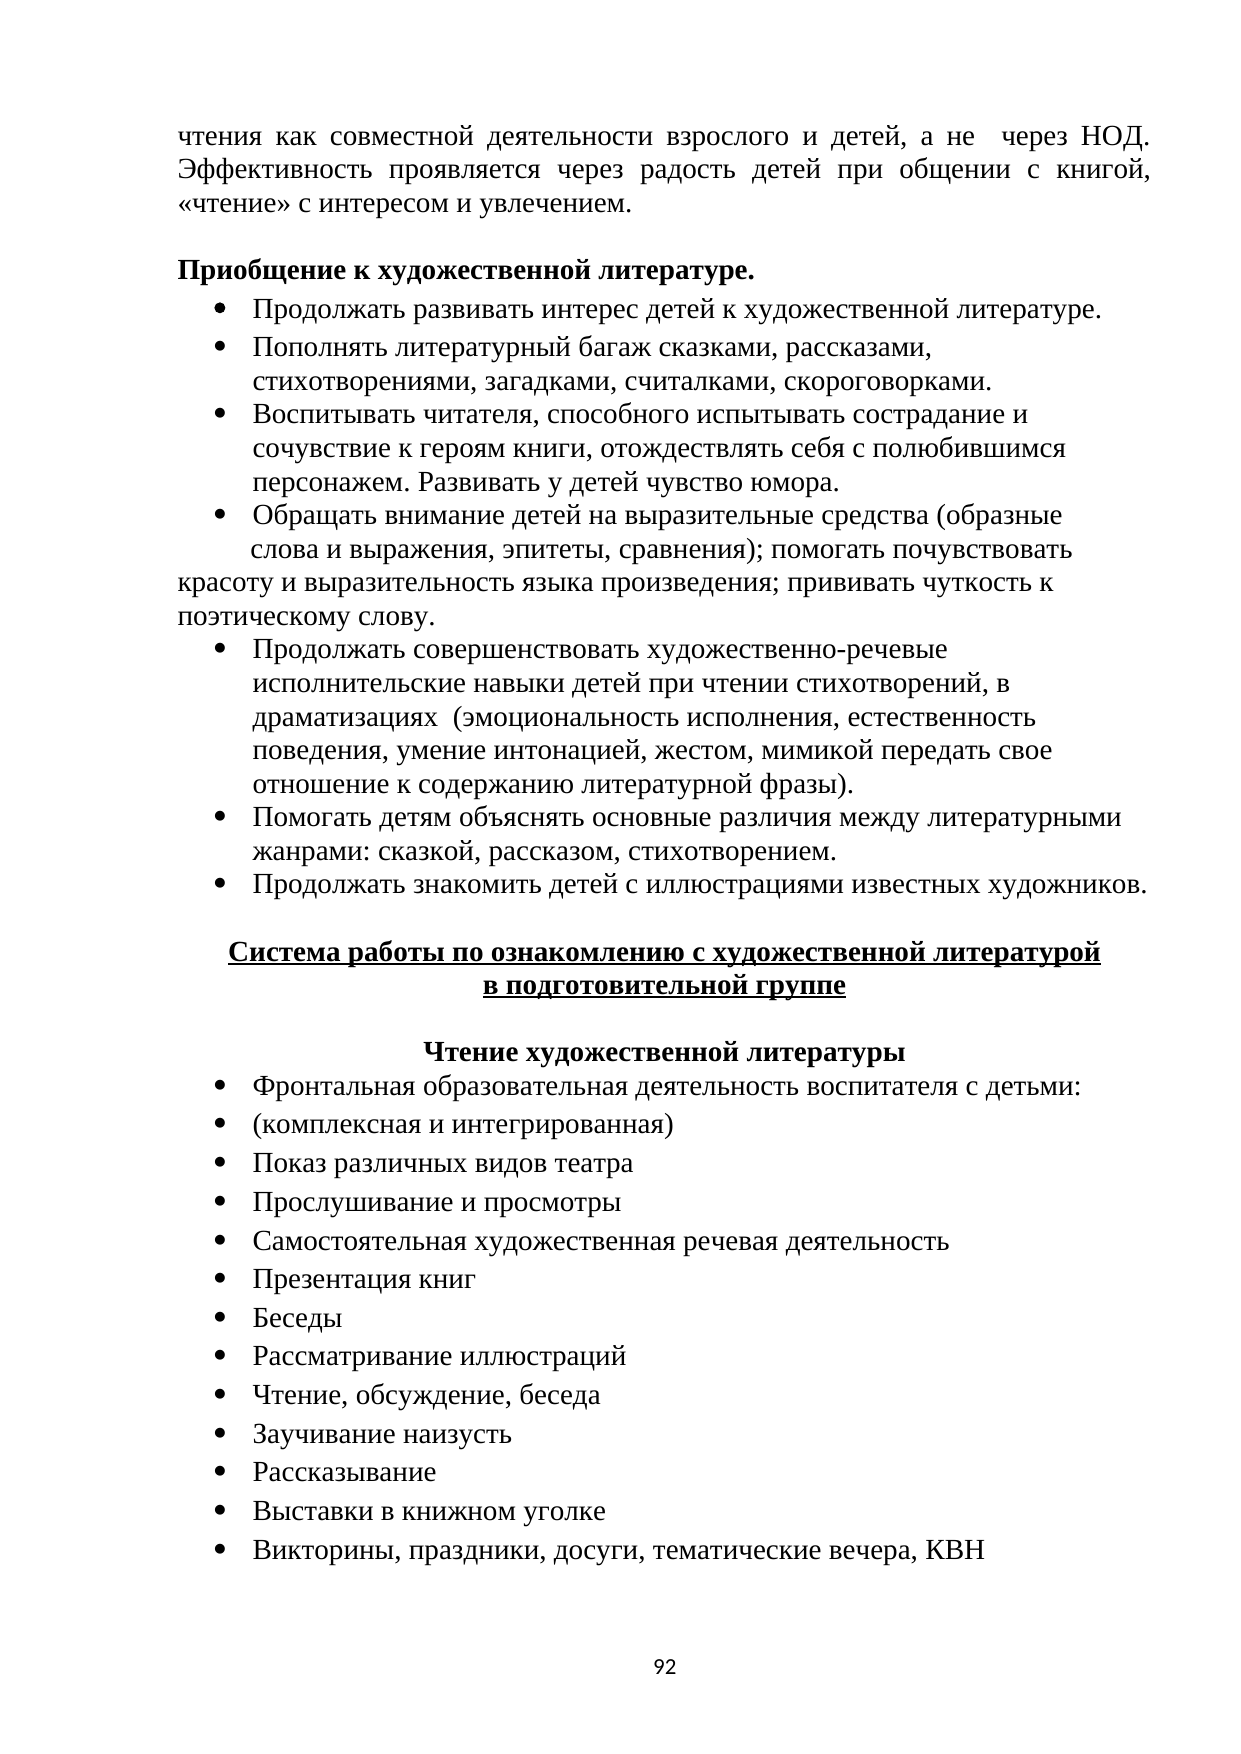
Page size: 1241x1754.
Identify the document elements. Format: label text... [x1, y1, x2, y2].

list Пополнять литературный багаж сказками, рассказами, стихотворениями, загадками, считалками, скороговорками. [215, 329, 1152, 397]
list Чтение, обсуждение, беседа [215, 1377, 1152, 1411]
list Продолжать знакомить детей с иллюстрациями известных художников. [215, 867, 1152, 900]
list Рассказывание [215, 1454, 1152, 1488]
text чтения как совместной деятельности взрослого и детей, а не через НОД. Эффективность проявляется через радость детей при общении с книгой, «чтение» с интересом и увлечением. [177, 118, 1152, 219]
list (комплексная и интегрированная) [215, 1107, 1152, 1140]
list Показ различных видов театра [215, 1145, 1152, 1179]
text в подготовительной группе [177, 967, 1152, 1001]
list Рассматривание иллюстраций [215, 1338, 1152, 1372]
list Фронтальная образовательная деятельность воспитателя с детьми: [215, 1068, 1152, 1102]
list Продолжать развивать интерес детей к художественной литературе. [215, 291, 1152, 324]
text Чтение художественной литературы [177, 1034, 1152, 1068]
list Выставки в книжном уголке [215, 1493, 1152, 1527]
list Воспитывать читателя, способного испытывать сострадание и сочувствие к героям книги, отождествлять себя с полюбившимся персонажем. Развивать у детей чувство юмора. [215, 397, 1152, 497]
list Продолжать совершенствовать художественно-речевые исполнительские навыки детей при чтении стихотворений, в драматизациях (эмоциональность исполнения, естественность поведения, умение интонацией, жестом, мимикой передать свое отношение к содержанию литературной фразы). [215, 632, 1152, 799]
list Самостоятельная художественная речевая деятельность [215, 1223, 1152, 1256]
list Презентация книг [215, 1261, 1152, 1295]
list Обращать внимание детей на выразительные средства (образные [215, 497, 1152, 531]
text слова и выражения, эпитеты, сравнения); помогать почувствовать красоту и выразительность языка произведения; прививать чуткость к поэтическому слову. [177, 531, 1152, 632]
list Прослушивание и просмотры [215, 1184, 1152, 1218]
text Система работы по ознакомлению с художественной литературой [177, 934, 1152, 967]
list Викторины, праздники, досуги, тематические вечера, КВН [215, 1532, 1152, 1565]
list Заучивание наизусть [215, 1416, 1152, 1449]
list Беседы [215, 1300, 1152, 1333]
list Помогать детям объяснять основные различия между литературными жанрами: сказкой, рассказом, стихотворением. [215, 799, 1152, 867]
text Приобщение к художественной литературе. [177, 252, 1152, 286]
